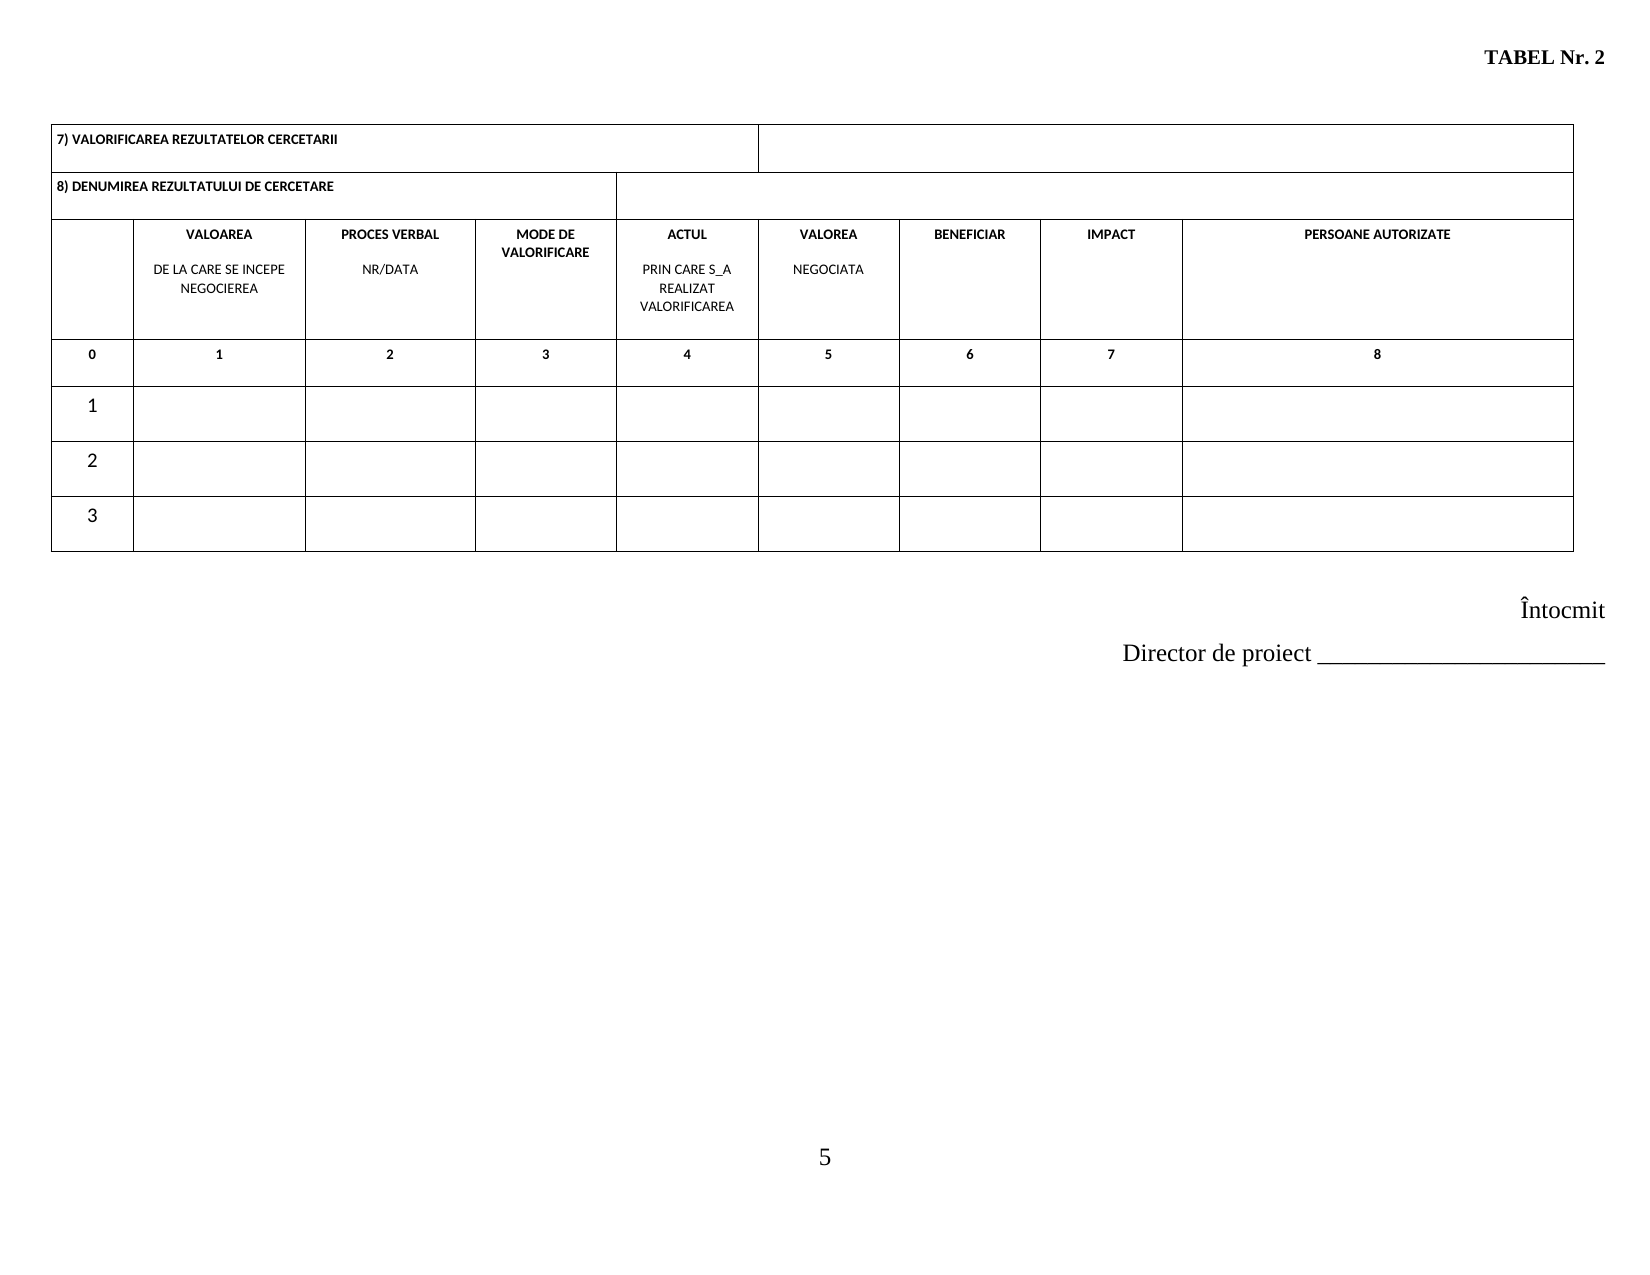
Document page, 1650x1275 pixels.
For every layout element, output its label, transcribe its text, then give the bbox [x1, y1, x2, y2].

table_cell 3 [476, 340, 616, 386]
table_cell [1041, 497, 1182, 551]
table_cell 6 [900, 340, 1040, 386]
table_cell 4 [617, 340, 758, 386]
table_cell VALOAREA DE LA CARE SE INCEPE NEGOCIEREA [134, 220, 305, 339]
table_cell [900, 497, 1040, 551]
table_cell ACTUL PRIN CARE S_A REALIZAT VALORIFICAREA [617, 220, 758, 339]
table_cell [1183, 387, 1573, 441]
table_cell [759, 387, 899, 441]
table_cell [52, 220, 133, 339]
table_header [759, 125, 1573, 172]
table_cell [306, 387, 475, 441]
table_cell 0 [52, 340, 133, 386]
table_cell BENEFICIAR [900, 220, 1040, 339]
table_cell MODE DE VALORIFICARE [476, 220, 616, 339]
table_cell 2 [52, 442, 133, 496]
table_cell PROCES VERBAL NR/DATA [306, 220, 475, 339]
table_cell [759, 497, 899, 551]
table_header 7) VALORIFICAREA REZULTATELOR CERCETARII [52, 125, 758, 172]
table_cell [1041, 387, 1182, 441]
table_cell [1183, 497, 1573, 551]
table_cell IMPACT [1041, 220, 1182, 339]
table_cell [617, 173, 1573, 219]
table_cell 1 [134, 340, 305, 386]
table_cell VALOREA NEGOCIATA [759, 220, 899, 339]
table_cell 5 [759, 340, 899, 386]
table_cell [617, 497, 758, 551]
table_cell [617, 442, 758, 496]
table_cell 8) DENUMIREA REZULTATULUI DE CERCETARE [52, 173, 616, 219]
table_cell 1 [52, 387, 133, 441]
table_cell [900, 442, 1040, 496]
text Director de proiect _______________________ [45, 638, 1605, 667]
table_cell 7 [1041, 340, 1182, 386]
table_cell [900, 387, 1040, 441]
table_cell [134, 442, 305, 496]
table_cell 8 [1183, 340, 1573, 386]
table_cell 2 [306, 340, 475, 386]
table_cell [306, 497, 475, 551]
table_cell [476, 442, 616, 496]
table_cell [617, 387, 758, 441]
table_cell [306, 442, 475, 496]
text TABEL Nr. 2 [45, 45, 1605, 69]
table_cell [134, 497, 305, 551]
table_cell [476, 387, 616, 441]
table_cell 3 [52, 497, 133, 551]
table_cell [476, 497, 616, 551]
text Întocmit [45, 595, 1605, 623]
table_cell [759, 442, 899, 496]
table_cell [1041, 442, 1182, 496]
table_cell PERSOANE AUTORIZATE [1183, 220, 1573, 339]
table_cell [134, 387, 305, 441]
table_cell [1183, 442, 1573, 496]
